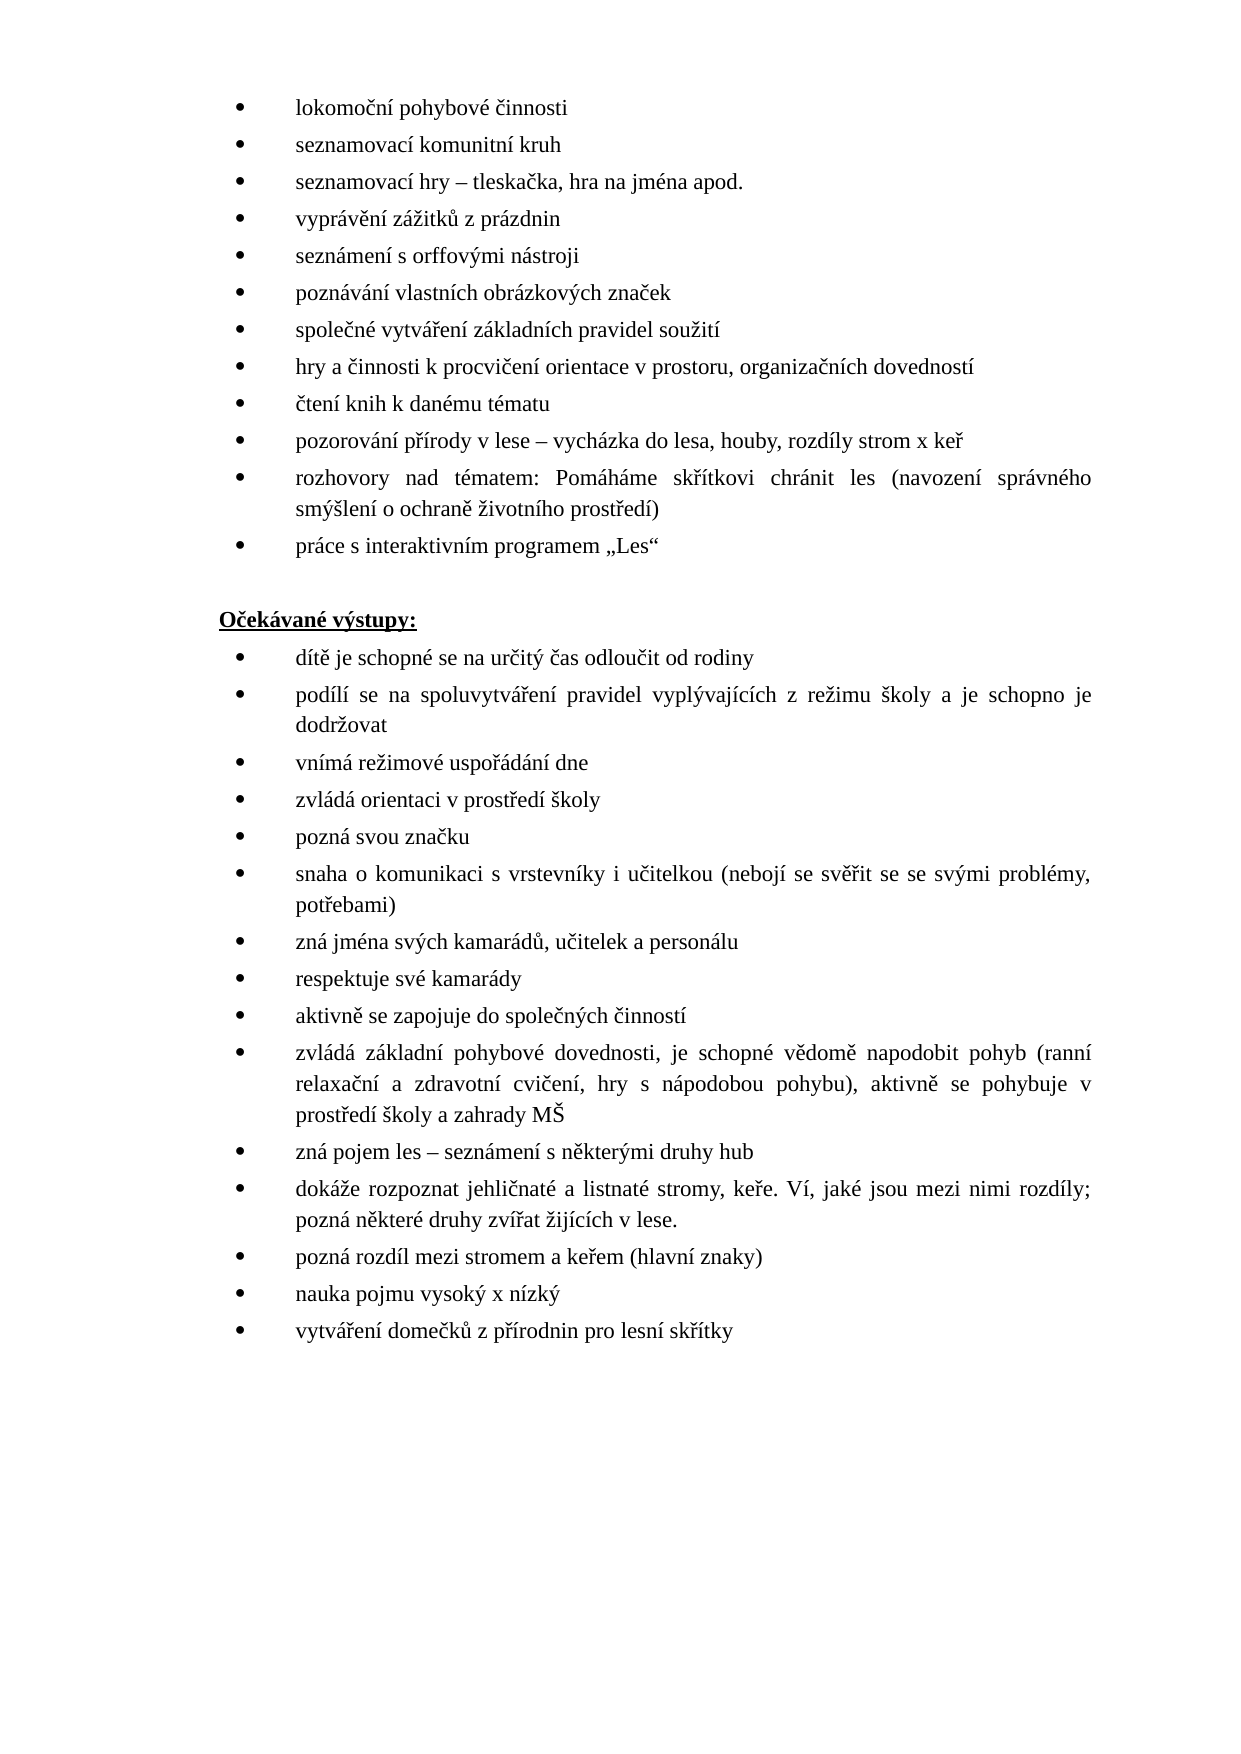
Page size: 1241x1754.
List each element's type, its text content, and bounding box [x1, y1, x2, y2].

list společné vytváření základních pravidel soužití [236, 316, 1093, 342]
list vnímá režimové uspořádání dne [236, 749, 1093, 775]
list zná pojem les – seznámení s některými druhy hub [236, 1138, 1093, 1164]
list respektuje své kamarády [236, 965, 1093, 991]
list seznamovací komunitní kruh [236, 131, 1093, 157]
list vyprávění zážitků z prázdnin [236, 205, 1093, 231]
list zvládá orientaci v prostředí školy [236, 786, 1093, 812]
list pozná rozdíl mezi stromem a keřem (hlavní znaky) [236, 1243, 1093, 1269]
list rozhovory nad tématem: Pomáháme skřítkovi chránit les (navození správného smýšlení o ochraně životního prostředí) [236, 464, 1093, 522]
list aktivně se zapojuje do společných činností [236, 1002, 1093, 1028]
list čtení knih k danému tématu [236, 390, 1093, 417]
list podílí se na spoluvytváření pravidel vyplývajících z režimu školy a je schopno je dodržovat [236, 681, 1093, 738]
list seznamovací hry – tleskačka, hra na jména apod. [236, 168, 1093, 194]
list hry a činnosti k procvičení orientace v prostoru, organizačních dovedností [236, 353, 1093, 379]
list práce s interaktivním programem „Les“ [236, 532, 1093, 559]
list dokáže rozpoznat jehličnaté a listnaté stromy, keře. Ví, jaké jsou mezi nimi rozdíly; pozná některé druhy zvířat žijících v lese. [236, 1175, 1093, 1232]
list zná jména svých kamarádů, učitelek a personálu [236, 928, 1093, 954]
list zvládá základní pohybové dovednosti, je schopné vědomě napodobit pohyb (ranní relaxační a zdravotní cvičení, hry s nápodobou pohybu), aktivně se pohybuje v prostředí školy a zahrady MŠ [236, 1039, 1093, 1127]
list pozná svou značku [236, 823, 1093, 849]
list snaha o komunikaci s vrstevníky i učitelkou (nebojí se svěřit se se svými problémy, potřebami) [236, 860, 1093, 917]
list poznávání vlastních obrázkových značek [236, 279, 1093, 305]
list lokomoční pohybové činnosti [236, 94, 1093, 120]
list vytváření domečků z přírodnin pro lesní skřítky [236, 1317, 1093, 1343]
list dítě je schopné se na určitý čas odloučit od rodiny [236, 644, 1093, 670]
list nauka pojmu vysoký x nízký [236, 1280, 1093, 1306]
list pozorování přírody v lese – vycházka do lesa, houby, rozdíly strom x keř [236, 427, 1093, 454]
list seznámení s orffovými nástroji [236, 242, 1093, 268]
text Očekávané výstupy: [148, 607, 1093, 633]
